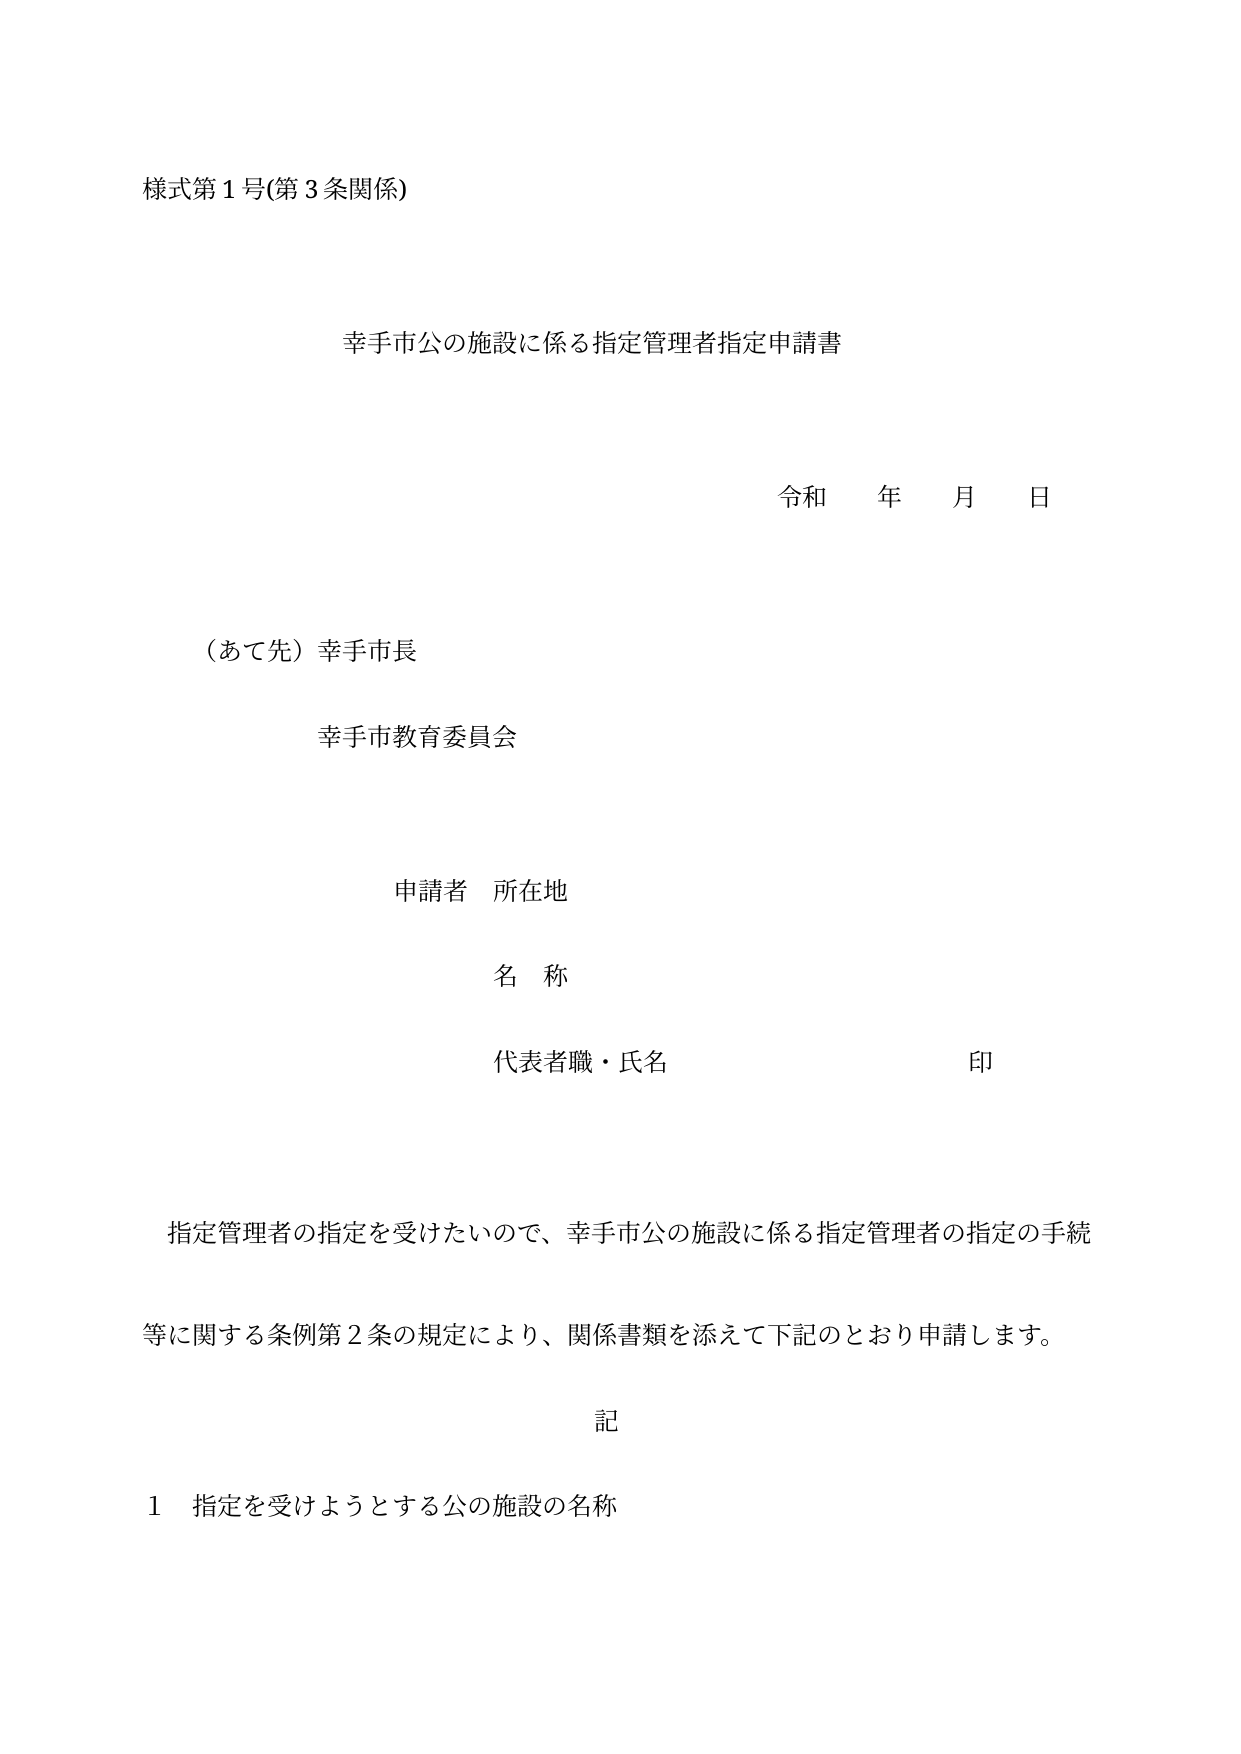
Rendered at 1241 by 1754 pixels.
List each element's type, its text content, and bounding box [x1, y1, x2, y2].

text （あて先）幸手市長 [142, 616, 1092, 683]
text １ 指定を受けようとする公の施設の名称 [142, 1471, 1092, 1539]
text 代表者職・氏名 印 [142, 1027, 1092, 1095]
text 様式第1号(第3条関係) [142, 154, 1092, 222]
text 幸手市公の施設に係る指定管理者指定申請書 [142, 308, 1092, 376]
text 名 称 [142, 941, 1092, 1009]
text 令和 年 月 日 [142, 462, 1092, 530]
text 幸手市教育委員会 [142, 701, 1092, 769]
text 記 [142, 1385, 1092, 1453]
text 申請者 所在地 [142, 855, 1092, 923]
text 指定管理者の指定を受けたいので、幸手市公の施設に係る指定管理者の指定の手続等に関する条例第２条の規定により、関係書類を添えて下記のとおり申請します。 [142, 1198, 1092, 1367]
